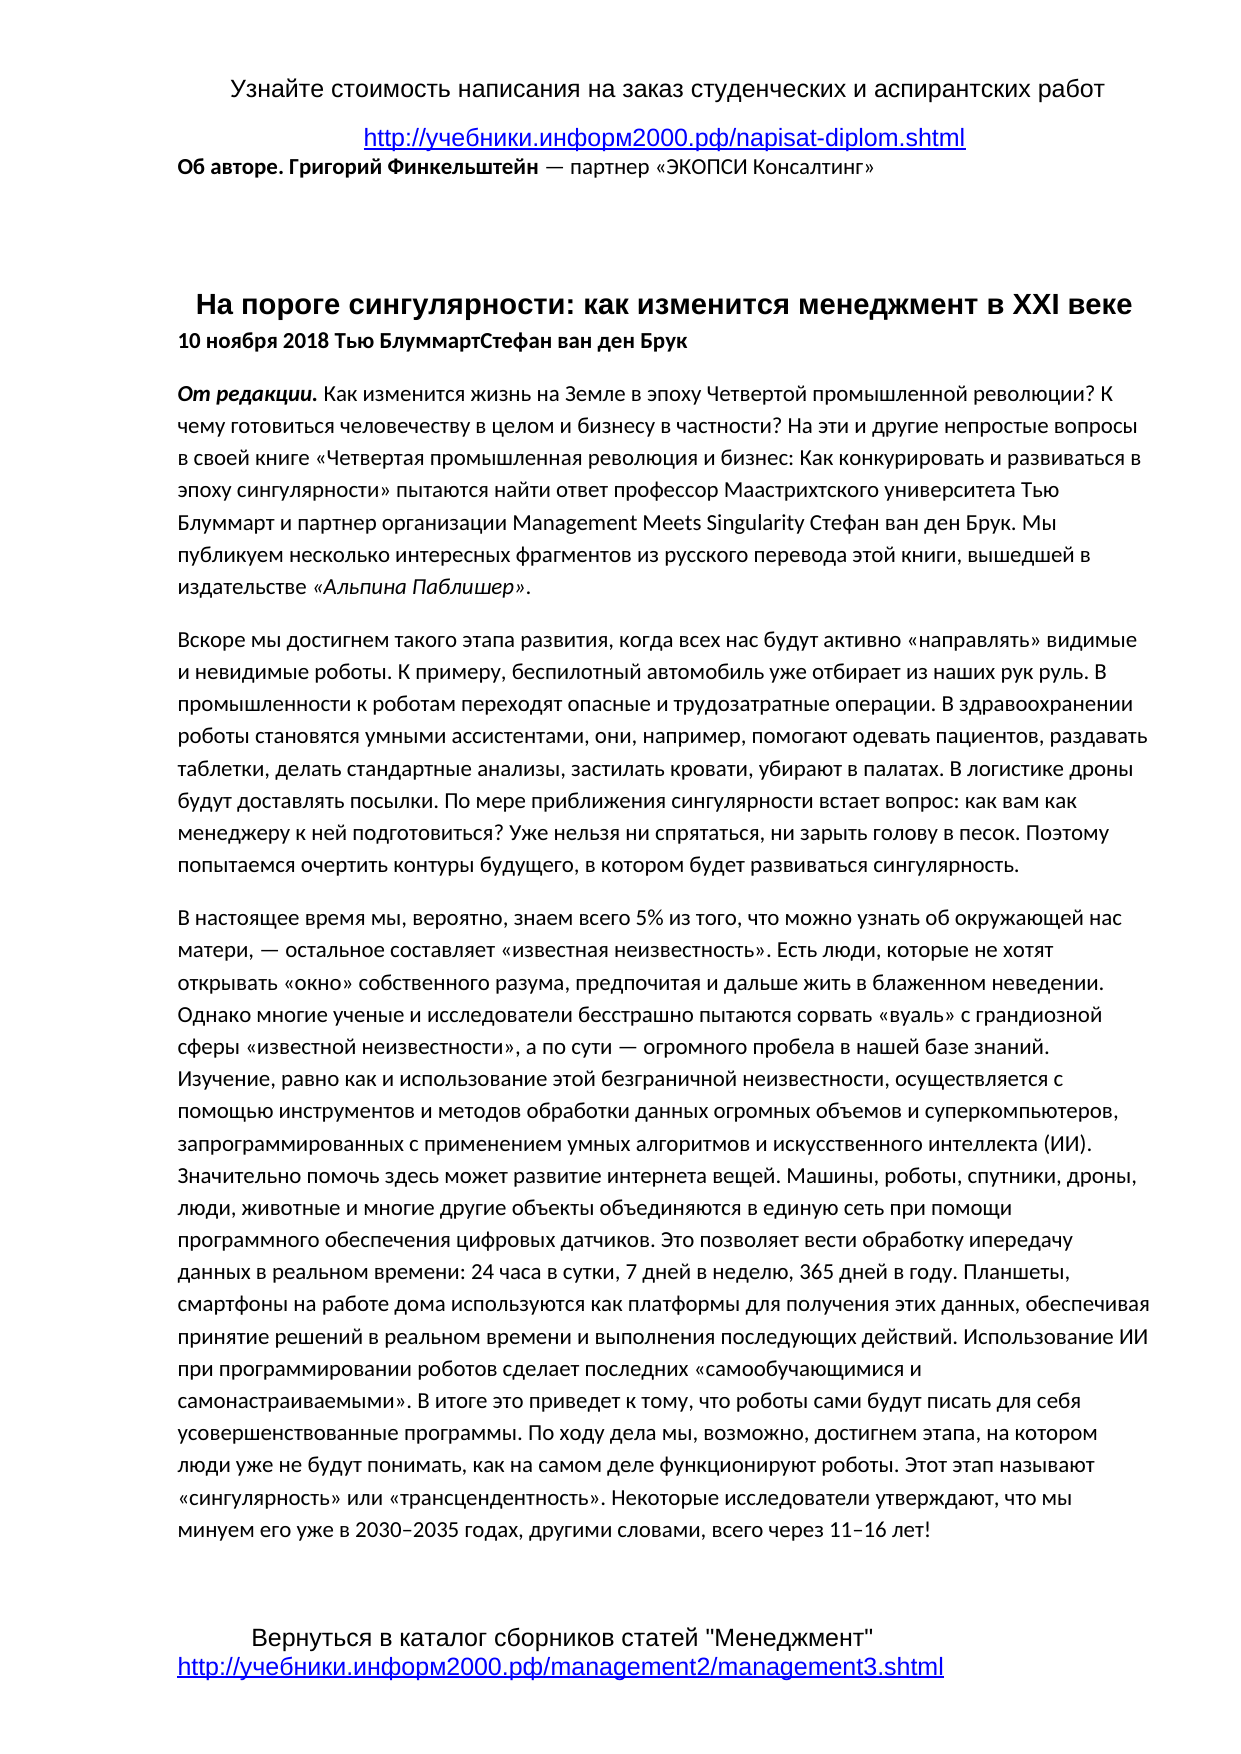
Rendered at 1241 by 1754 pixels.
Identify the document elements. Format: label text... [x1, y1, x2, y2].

subtitle На пороге сингулярности: как изменится менеджмент в XXI веке [177, 287, 1152, 321]
text Вскоре мы достигнем такого этапа развития, когда всех нас будут активно «направлять» видимые и невидимые роботы. К примеру, беспилотный автомобиль уже отбирает из наших рук руль. В промышленности к роботам переходят опасные и трудозатратные операции. В здравоохранении роботы становятся умными ассистентами, они, например, помогают одевать пациентов, раздавать таблетки, делать стандартные анализы, застилать кровати, убирают в палатах. В логистике дроны будут доставлять посылки. По мере приближения сингулярности встает вопрос: как вам как менеджеру к ней подготовиться? Уже нельзя ни спрятаться, ни зарыть голову в песок. Поэтому попытаемся очертить контуры будущего, в котором будет развиваться сингулярность. [177, 625, 1152, 878]
text От редакции. Как изменится жизнь на Земле в эпоху Четвертой промышленной революции? К чему готовиться человечеству в целом и бизнесу в частности? На эти и другие непростые вопросы в своей книге «Четвертая промышленная революция и бизнес: Как конкурировать и развиваться в эпоху сингулярности» пытаются найти ответ профессор Маастрихтского университета Тью Блуммарт и партнер организации Management Meets Singularity Стефан ван ден Брук. Мы публикуем несколько интересных фрагментов из русского перевода этой книги, вышедшей в издательстве «Альпина Паблишер». [177, 379, 1152, 600]
text В настоящее время мы, вероятно, знаем всего 5% из того, что можно узнать об окружающей нас матери, — остальное составляет «известная неизвестность». Есть люди, которые не хотят открывать «окно» собственного разума, предпочитая и дальше жить в блаженном неведении. Однако многие ученые и исследователи бесстрашно пытаются сорвать «вуаль» с грандиозной сферы «известной неизвестности», а по сути — огромного пробела в нашей базе знаний. Изучение, равно как и использование этой безграничной неизвестности, осуществляется с помощью инструментов и методов обработки данных огромных объемов и суперкомпьютеров, запрограммированных с применением умных алгоритмов и искусственного интеллекта (ИИ). Значительно помочь здесь может развитие интернета вещей. Машины, роботы, спутники, дроны, люди, животные и многие другие объекты объединяются в единую сеть при помощи программного обеспечения цифровых датчиков. Это позволяет вести обработку ипередачу данных в реальном времени: 24 часа в сутки, 7 дней в неделю, 365 дней в году. Планшеты, смартфоны на работе дома используются как платформы для получения этих данных, обеспечивая принятие решений в реальном времени и выполнения последующих действий. Использование ИИ при программировании роботов сделает последних «самообучающимися и самонастраиваемыми». В итоге это приведет к тому, что роботы сами будут писать для себя усовершенствованные программы. По ходу дела мы, возможно, достигнем этапа, на котором люди уже не будут понимать, как на самом деле функционируют роботы. Этот этап называют «сингулярность» или «трансцендентность». Некоторые исследователи утверждают, что мы минуем его уже в 2030–2035 годах, другими словами, всего через 11–16 лет! [177, 903, 1152, 1543]
text Об авторе. Григорий Финкельштейн — партнер «ЭКОПСИ Консалтинг» [177, 152, 1152, 180]
text 10 ноября 2018 Тью БлуммартСтефан ван ден Брук [177, 326, 1152, 354]
